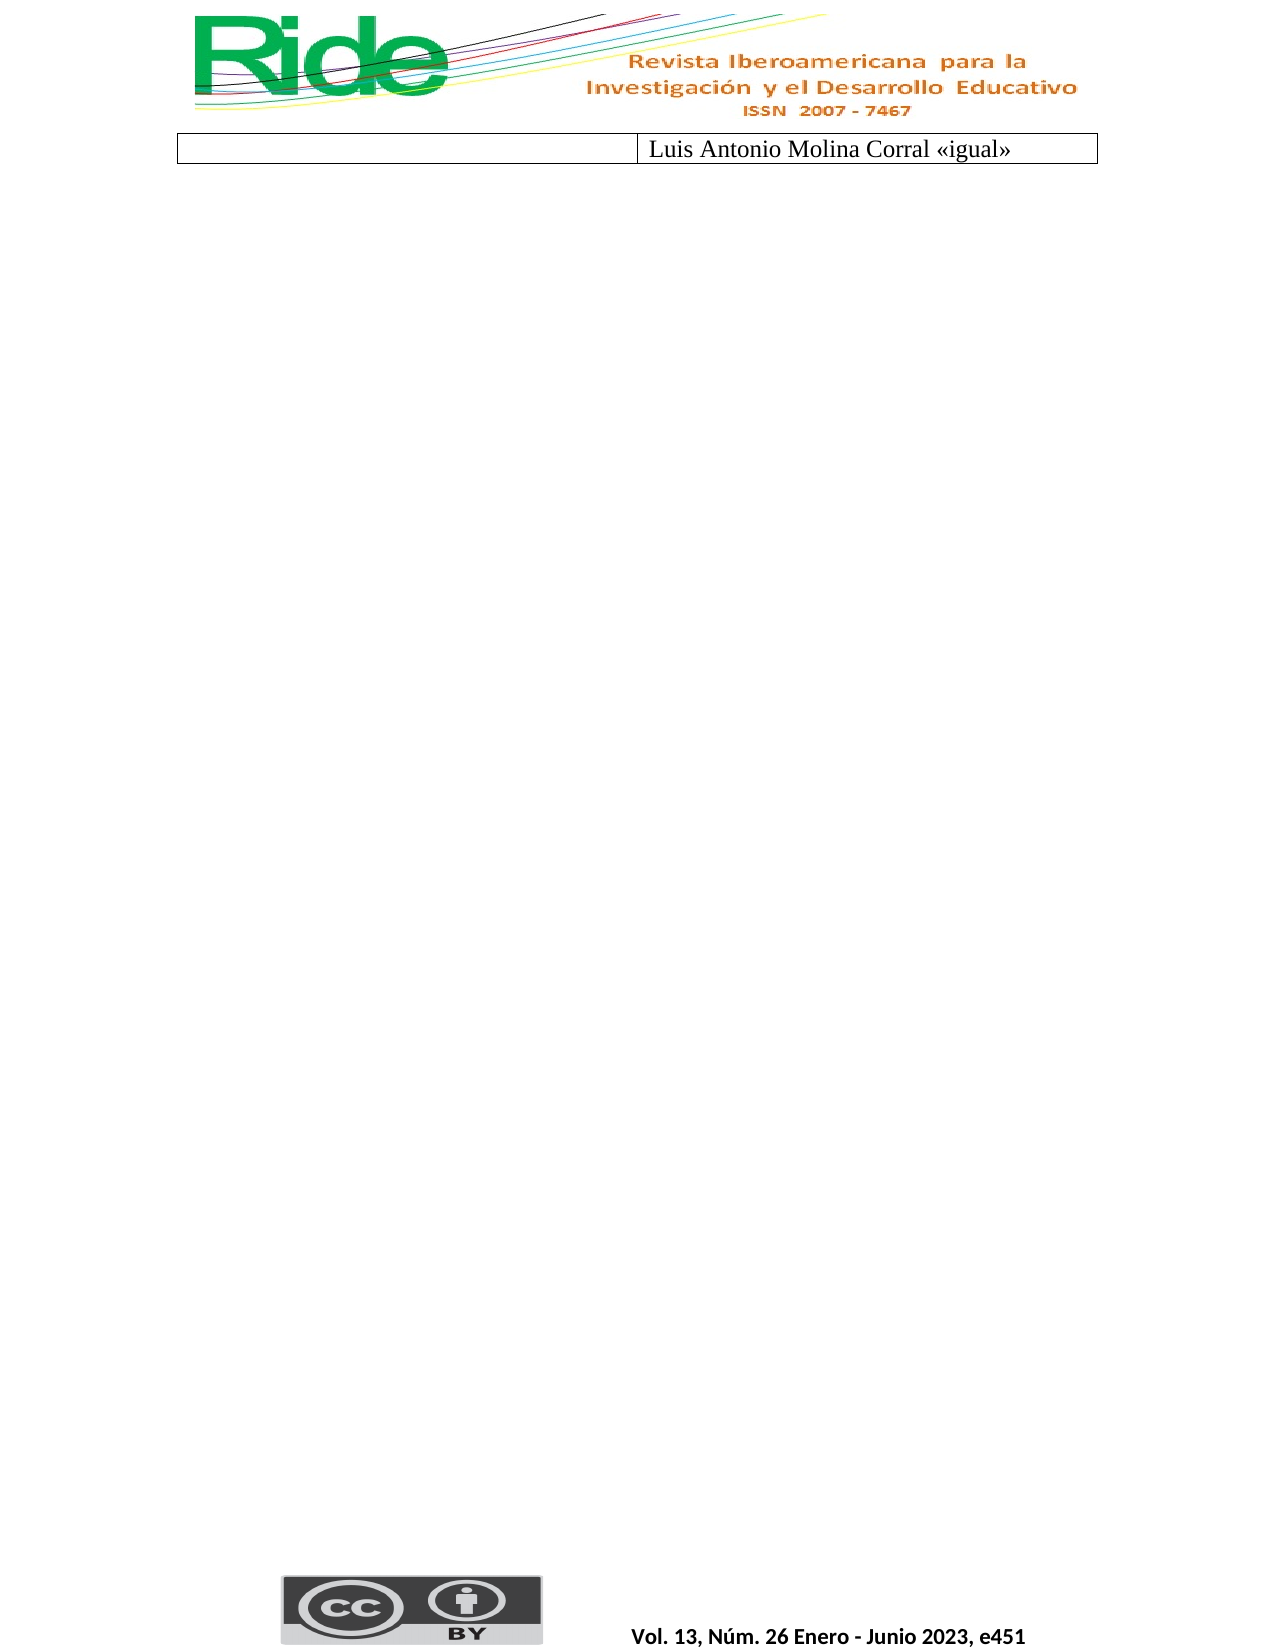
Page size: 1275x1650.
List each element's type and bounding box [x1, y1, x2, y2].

picture [194, 14, 1081, 119]
picture [280, 1575, 544, 1645]
table_cell [638, 134, 1097, 163]
table_cell [178, 134, 637, 163]
